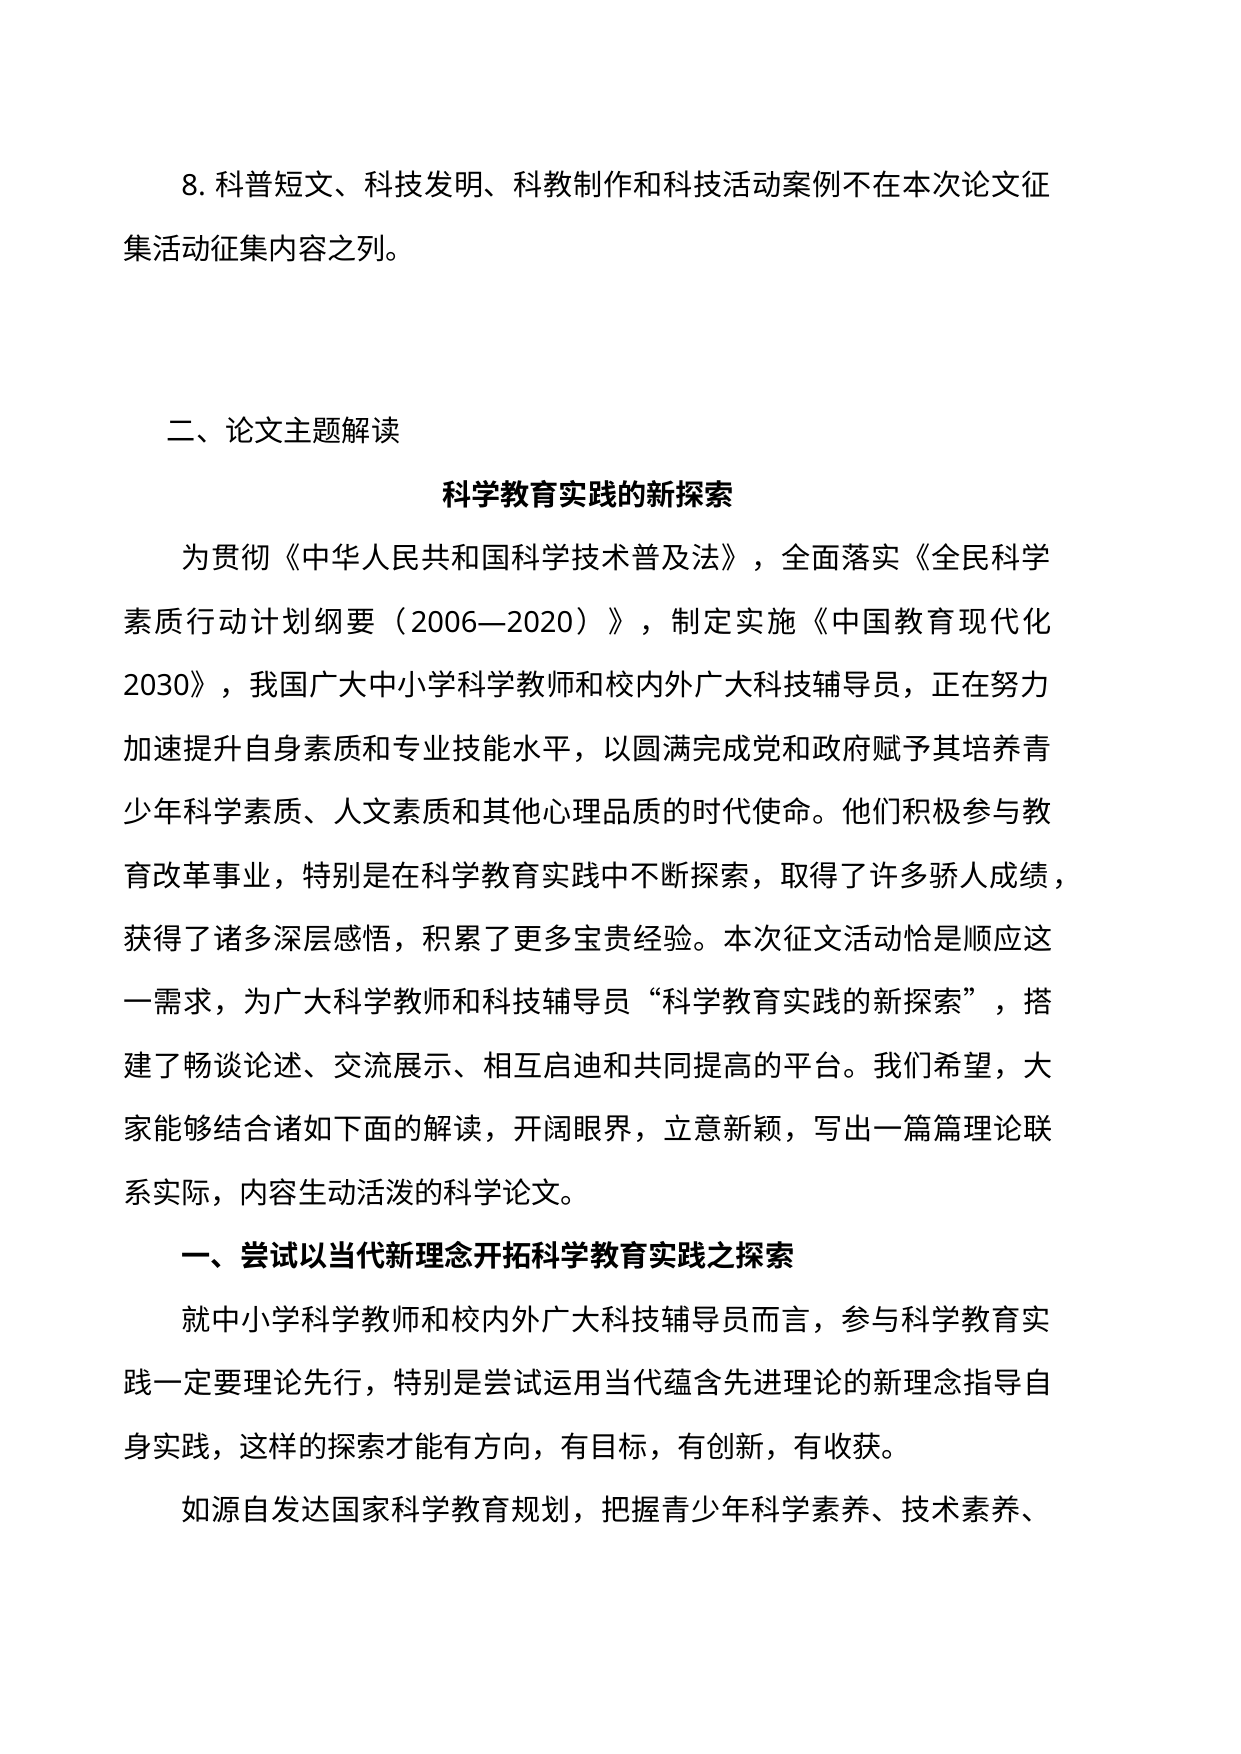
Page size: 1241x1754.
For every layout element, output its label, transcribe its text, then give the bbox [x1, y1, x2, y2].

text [123, 1487, 1053, 1529]
text 一、尝试以当代新理念开拓科学教育实践之探索 [123, 1233, 1053, 1275]
text 就中小学科学教师和校内外广大科技辅导员而言，参与科学教育实践一定要理论先行，特别是尝试运用当代蕴含先进理论的新理念指导自身实践，这样的探索才能有方向，有目标，有创新，有收获。 [123, 1296, 1053, 1465]
text 科学教育实践的新探索 [123, 471, 1053, 514]
text 8. 科普短文、科技发明、科教制作和科技活动案例不在本次论文征集活动征集内容之列。 [123, 162, 1053, 268]
text 为贯彻《中华人民共和国科学技术普及法》，全面落实《全民科学素质行动计划纲要（2006—2020）》，制定实施《中国教育现代化2030》，我国广大中小学科学教师和校内外广大科技辅导员，正在努力加速提升自身素质和专业技能水平，以圆满完成党和政府赋予其培养青少年科学素质、人文素质和其他心理品质的时代使命。他们积极参与教育改革事业，特别是在科学教育实践中不断探索，取得了许多骄人成绩，获得了诸多深层感悟，积累了更多宝贵经验。本次征文活动恰是顺应这一需求，为广大科学教师和科技辅导员“科学教育实践的新探索”，搭建了畅谈论述、交流展示、相互启迪和共同提高的平台。我们希望，大家能够结合诸如下面的解读，开阔眼界，立意新颖，写出一篇篇理论联系实际，内容生动活泼的科学论文。 [123, 535, 1053, 1212]
text 二、论文主题解读 [123, 408, 1053, 450]
